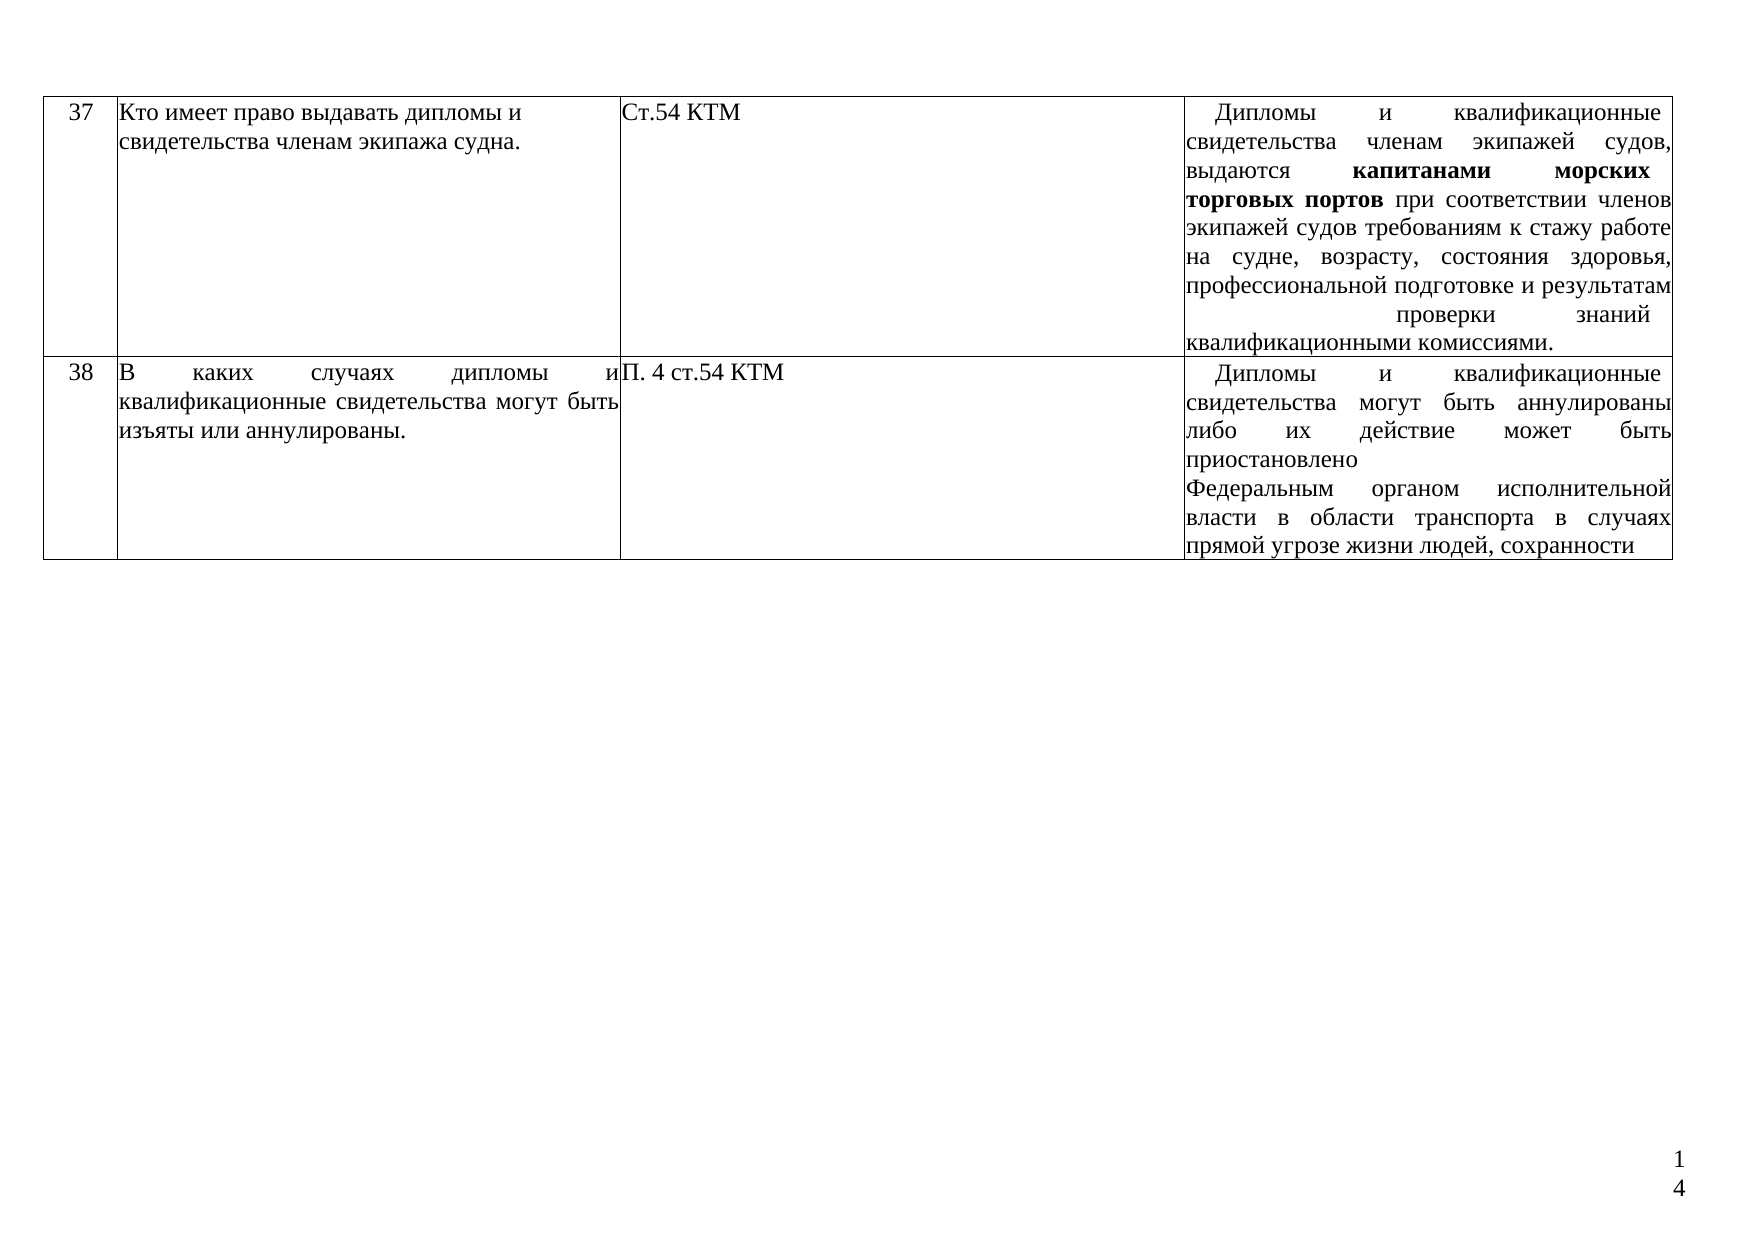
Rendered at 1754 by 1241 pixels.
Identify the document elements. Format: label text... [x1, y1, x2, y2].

table_header Кто имеет право выдавать дипломы и свидетельства членам экипажа судна. [118, 97, 620, 356]
table_header Дипломы и квалификационные свидетельства членам экипажей судов, выдаются капитанами морских торговых портов при соответствии членов экипажей судов требованиям к стажу работе на судне, возрасту, состояния здоровья, профессиональной подготовке и результатам проверки знаний квалификационными комиссиями. [1185, 97, 1672, 356]
table_cell П. 4 ст.54 КТМ [621, 357, 1184, 559]
table_cell Дипломы и квалификационные свидетельства могут быть аннулированы либо их действие может быть приостановлено Федеральным органом исполнительной власти в области транспорта в случаях прямой угрозе жизни людей, сохранности [1185, 357, 1672, 559]
table_header Ст.54 КТМ [621, 97, 1184, 356]
table_cell 38 [44, 357, 117, 559]
table_header 37 [44, 97, 117, 356]
table_cell В каких случаях дипломы и квалификационные свидетельства могут быть изъяты или аннулированы. [118, 357, 620, 559]
